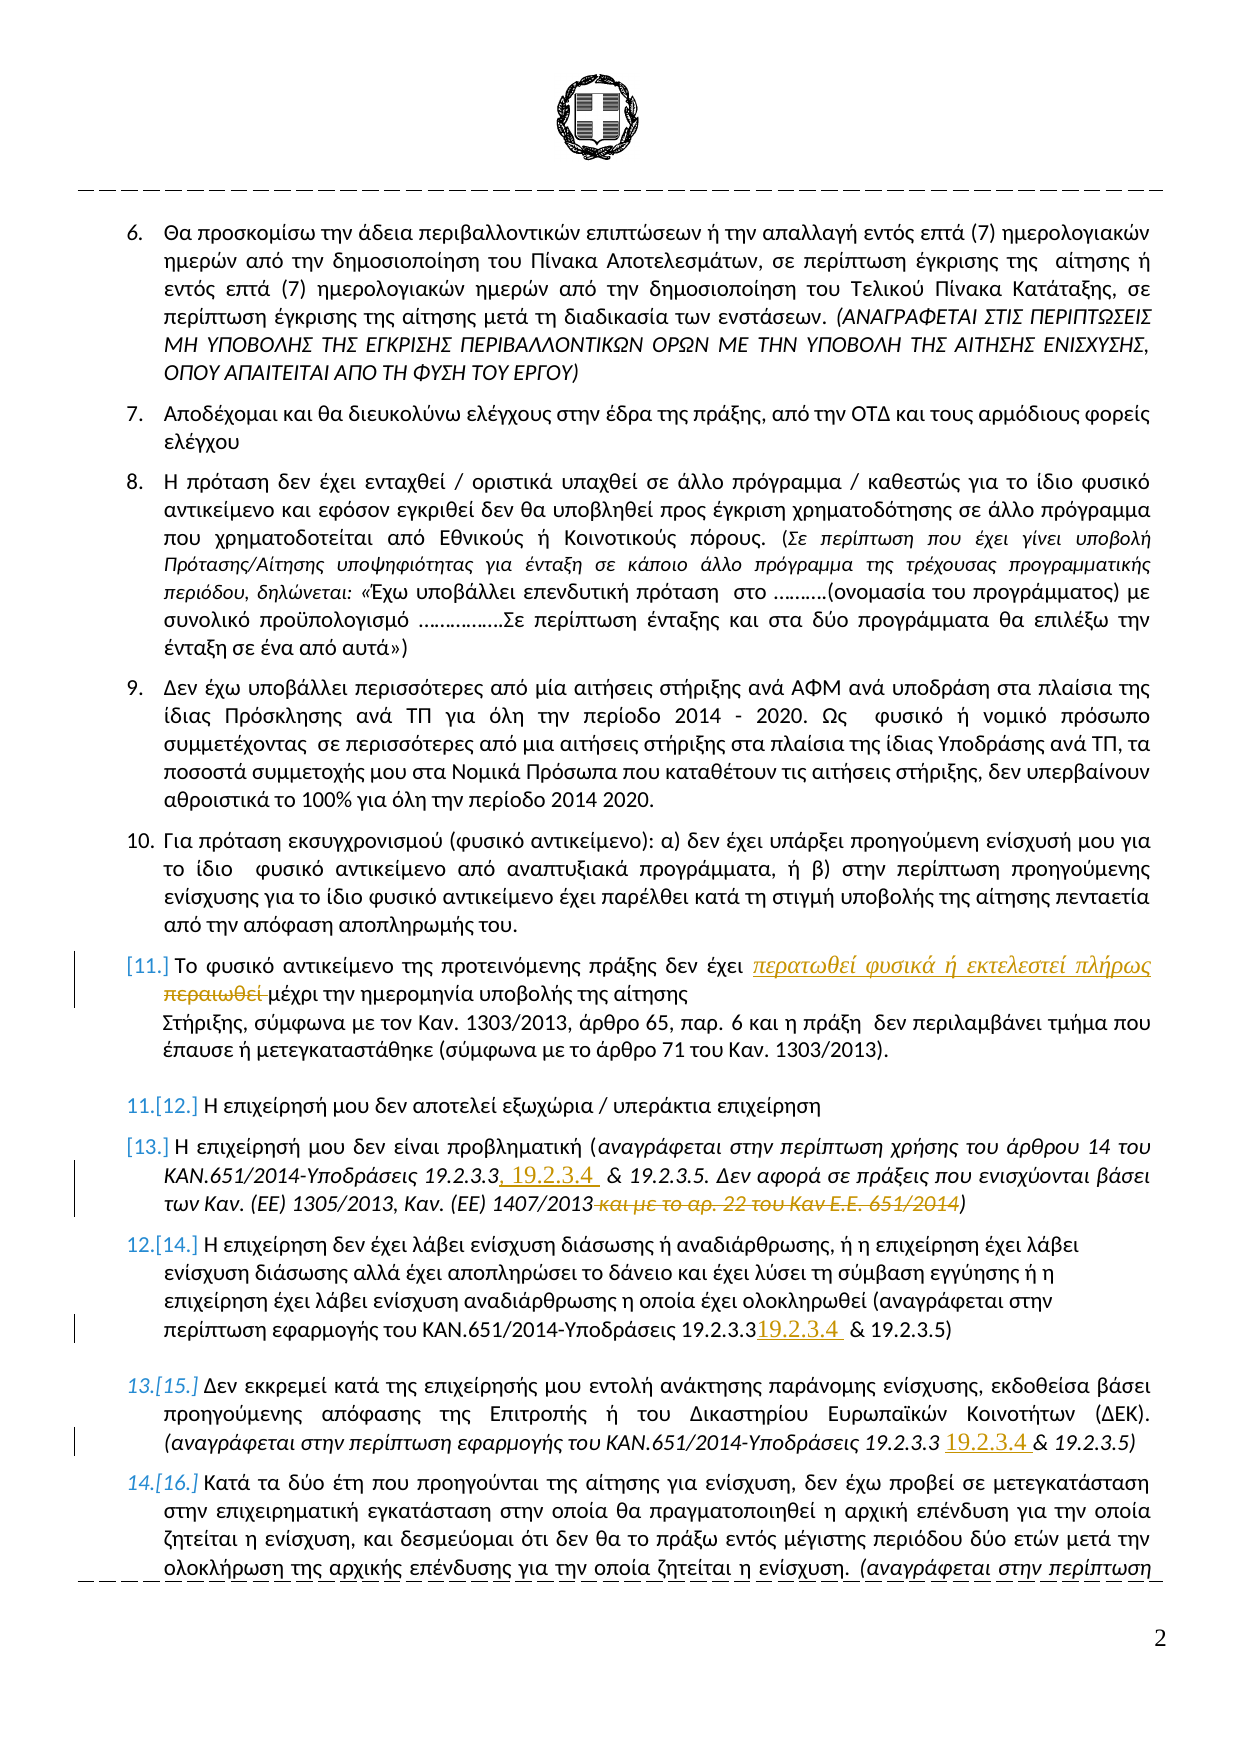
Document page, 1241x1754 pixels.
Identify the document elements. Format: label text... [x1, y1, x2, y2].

picture [554, 73, 640, 162]
